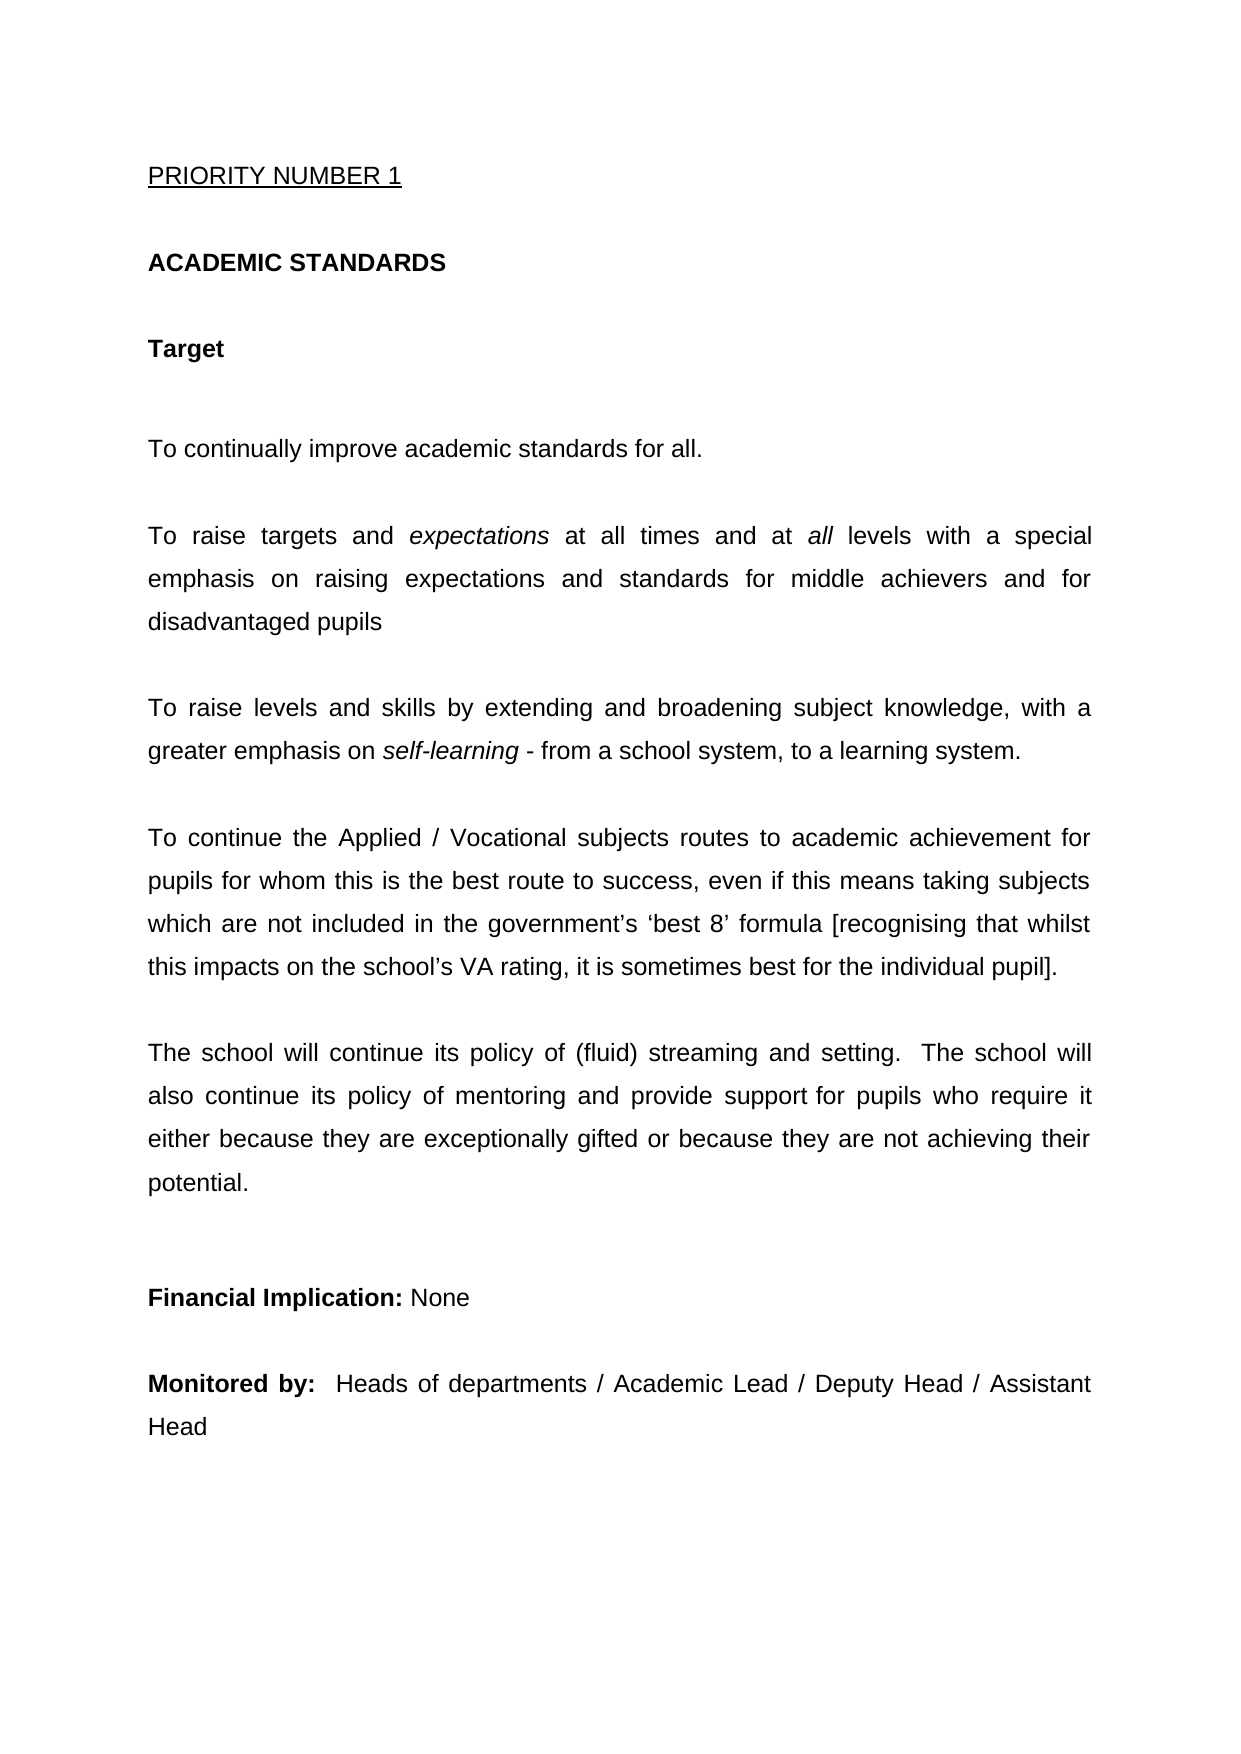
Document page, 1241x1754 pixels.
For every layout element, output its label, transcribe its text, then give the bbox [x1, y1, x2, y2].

text Monitored by: Heads of departments / Academic Lead / Deputy Head / Assistant Head [148, 1369, 1092, 1441]
text ACADEMIC STANDARDS [148, 247, 1092, 276]
text To raise targets and expectations at all times and at all levels with a special emphasis on raising expectations and standards for middle achievers and for disadvantaged pupils [148, 521, 1092, 636]
text Target [148, 334, 1092, 362]
text Financial Implication: None [148, 1282, 1092, 1311]
subtitle PRIORITY NUMBER 1 [148, 161, 1092, 190]
text To raise levels and skills by extending and broadening subject knowledge, with a greater emphasis on self-learning - from a school system, to a learning system. [148, 693, 1092, 765]
text To continue the Applied / Vocational subjects routes to academic achievement for pupils for whom this is the best route to success, even if this means taking subjects which are not included in the government’s ‘best 8’ formula [recognising that whilst this impacts on the school’s VA rating, it is sometimes best for the individual pupil]. [148, 822, 1092, 981]
text The school will continue its policy of (fluid) streaming and setting. The school will also continue its policy of mentoring and provide support for pupils who require it either because they are exceptionally gifted or because they are not achieving their potential. [148, 1038, 1092, 1196]
text To continually improve academic standards for all. [148, 434, 1092, 463]
